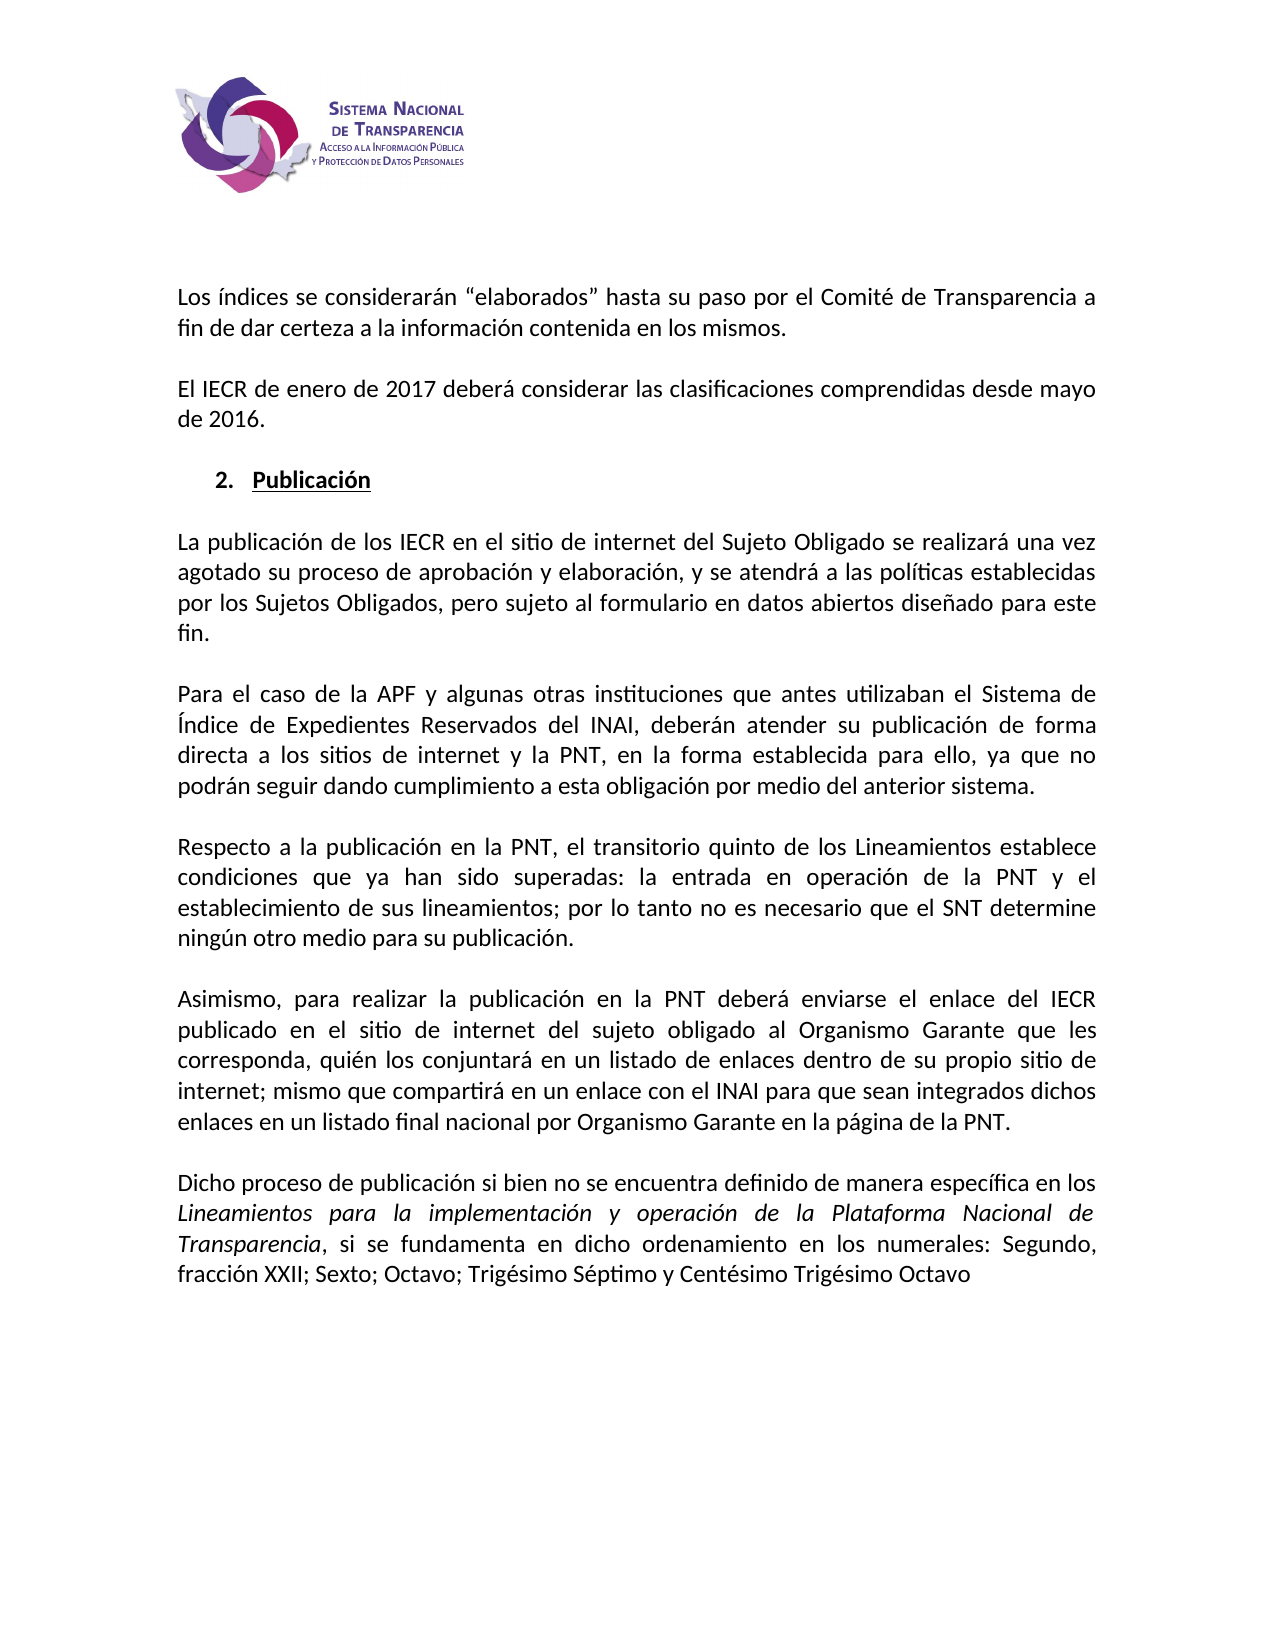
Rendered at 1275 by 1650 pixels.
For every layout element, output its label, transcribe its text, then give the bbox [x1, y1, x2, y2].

text Respecto a la publicación en la PNT, el transitorio quinto de los Lineamientos establece condiciones que ya han sido superadas: la entrada en operación de la PNT y el establecimiento de sus lineamientos; por lo tanto no es necesario que el SNT determine ningún otro medio para su publicación. [177, 831, 1098, 953]
picture [173, 73, 468, 197]
text Los índices se considerarán “elaborados” hasta su paso por el Comité de Transparencia a fin de dar certeza a la información contenida en los mismos. [177, 282, 1098, 343]
text La publicación de los IECR en el sitio de internet del Sujeto Obligado se realizará una vez agotado su proceso de aprobación y elaboración, y se atendrá a las políticas establecidas por los Sujetos Obligados, pero sujeto al formulario en datos abiertos diseñado para este fin. [177, 526, 1098, 648]
text Dicho proceso de publicación si bien no se encuentra definido de manera específica en los Lineamientos para la implementación y operación de la Plataforma Nacional de Transparencia, si se fundamenta en dicho ordenamiento en los numerales: Segundo, fracción XXII; Sexto; Octavo; Trigésimo Séptimo y Centésimo Trigésimo Octavo [177, 1167, 1098, 1289]
text Para el caso de la APF y algunas otras instituciones que antes utilizaban el Sistema de Índice de Expedientes Reservados del INAI, deberán atender su publicación de forma directa a los sitios de internet y la PNT, en la forma establecida para ello, ya que no podrán seguir dando cumplimiento a esta obligación por medio del anterior sistema. [177, 678, 1098, 800]
list Publicación [215, 465, 1098, 495]
text El IECR de enero de 2017 deberá considerar las clasificaciones comprendidas desde mayo de 2016. [177, 373, 1098, 434]
text Asimismo, para realizar la publicación en la PNT deberá enviarse el enlace del IECR publicado en el sitio de internet del sujeto obligado al Organismo Garante que les corresponda, quién los conjuntará en un listado de enlaces dentro de su propio sitio de internet; mismo que compartirá en un enlace con el INAI para que sean integrados dichos enlaces en un listado final nacional por Organismo Garante en la página de la PNT. [177, 983, 1098, 1136]
